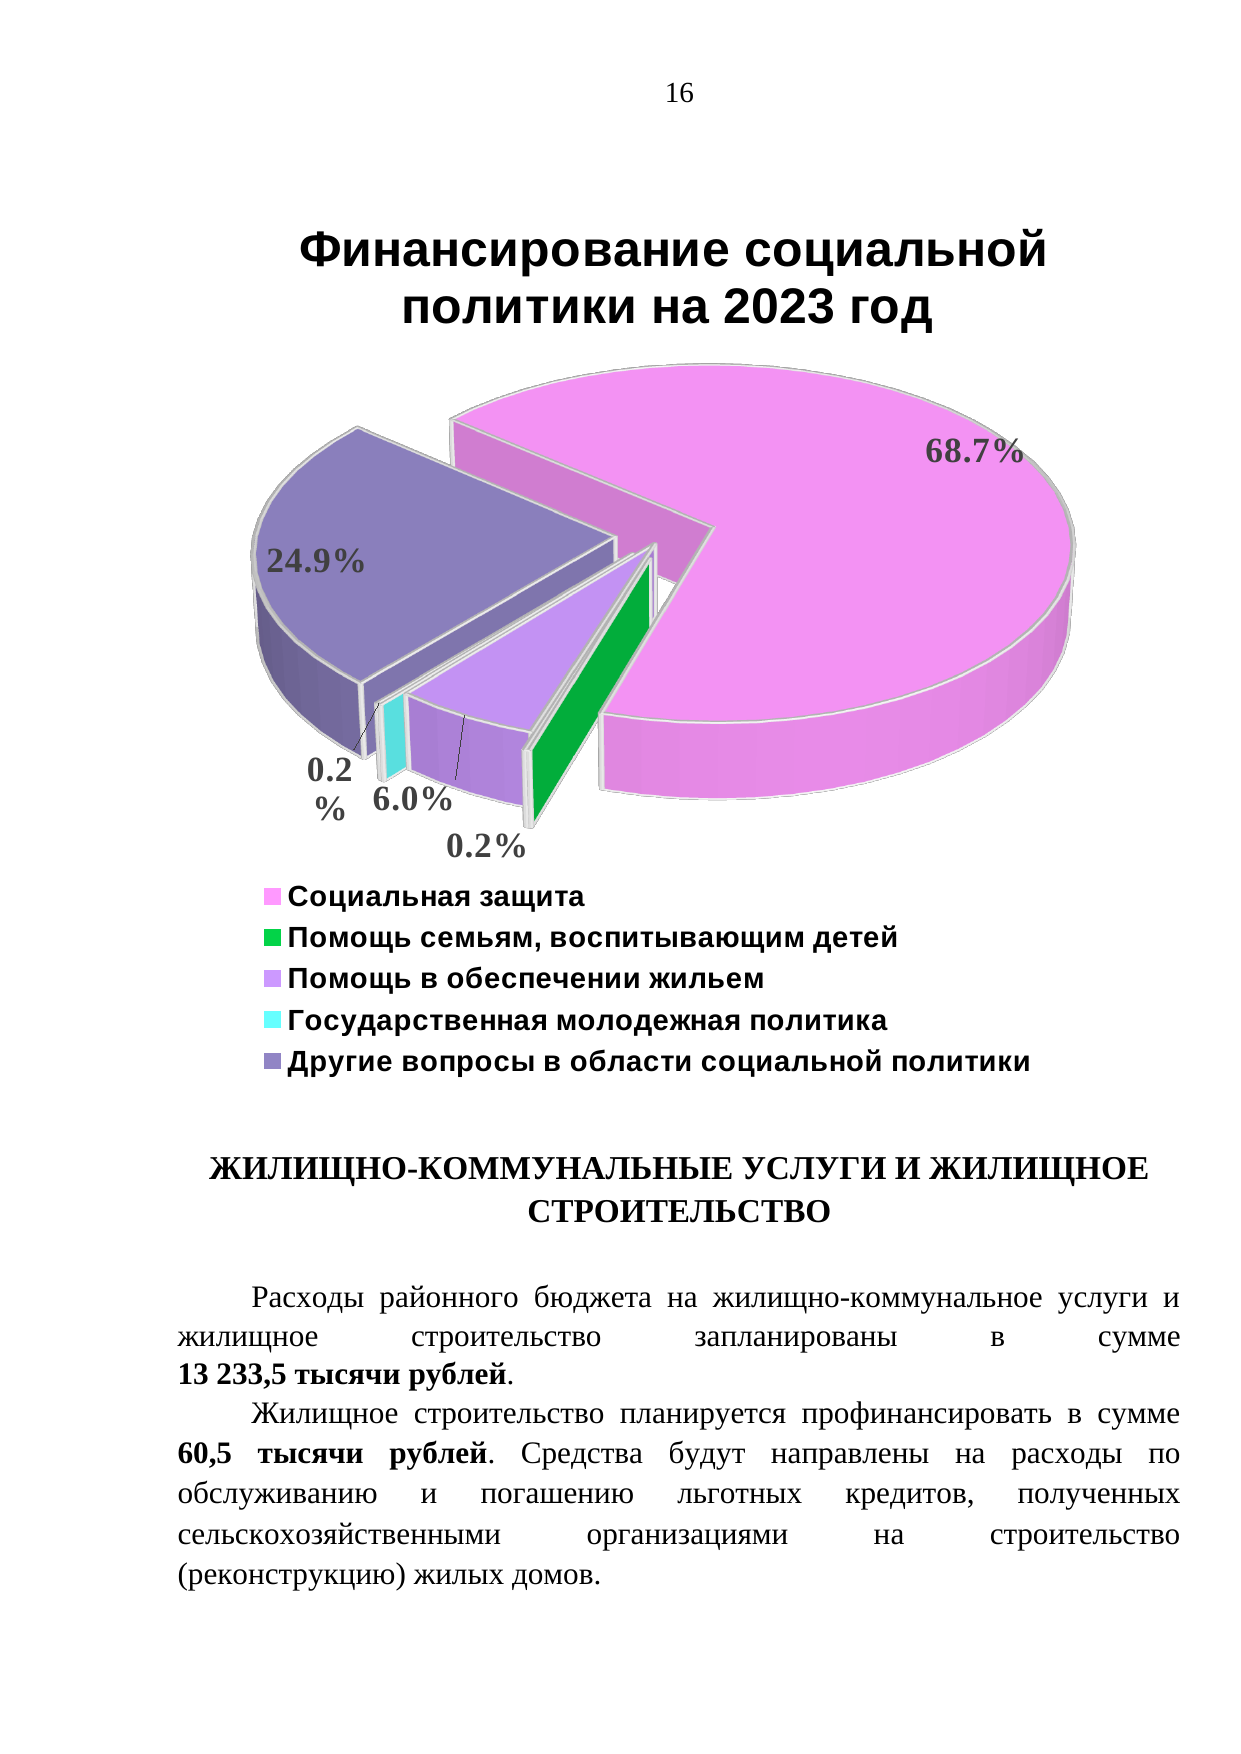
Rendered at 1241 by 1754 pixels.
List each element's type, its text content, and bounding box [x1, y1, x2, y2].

text Расходы районного бюджета на жилищно-коммунальное услуги и жилищное строительство запланированы в сумме 13 233,5 тысячи рублей. [177, 1278, 1181, 1392]
subtitle ЖИЛИЩНО-КОММУНАЛЬНЫЕ УСЛУГИ И ЖИЛИЩНОЕ СТРОИТЕЛЬСТВО [177, 1148, 1181, 1229]
text Жилищное строительство планируется профинансировать в сумме 60,5 тысячи рублей. Средства будут направлены на расходы по обслуживанию и погашению льготных кредитов, полученных сельскохозяйственными организациями на строительство (реконструкцию) жилых домов. [177, 1394, 1181, 1591]
